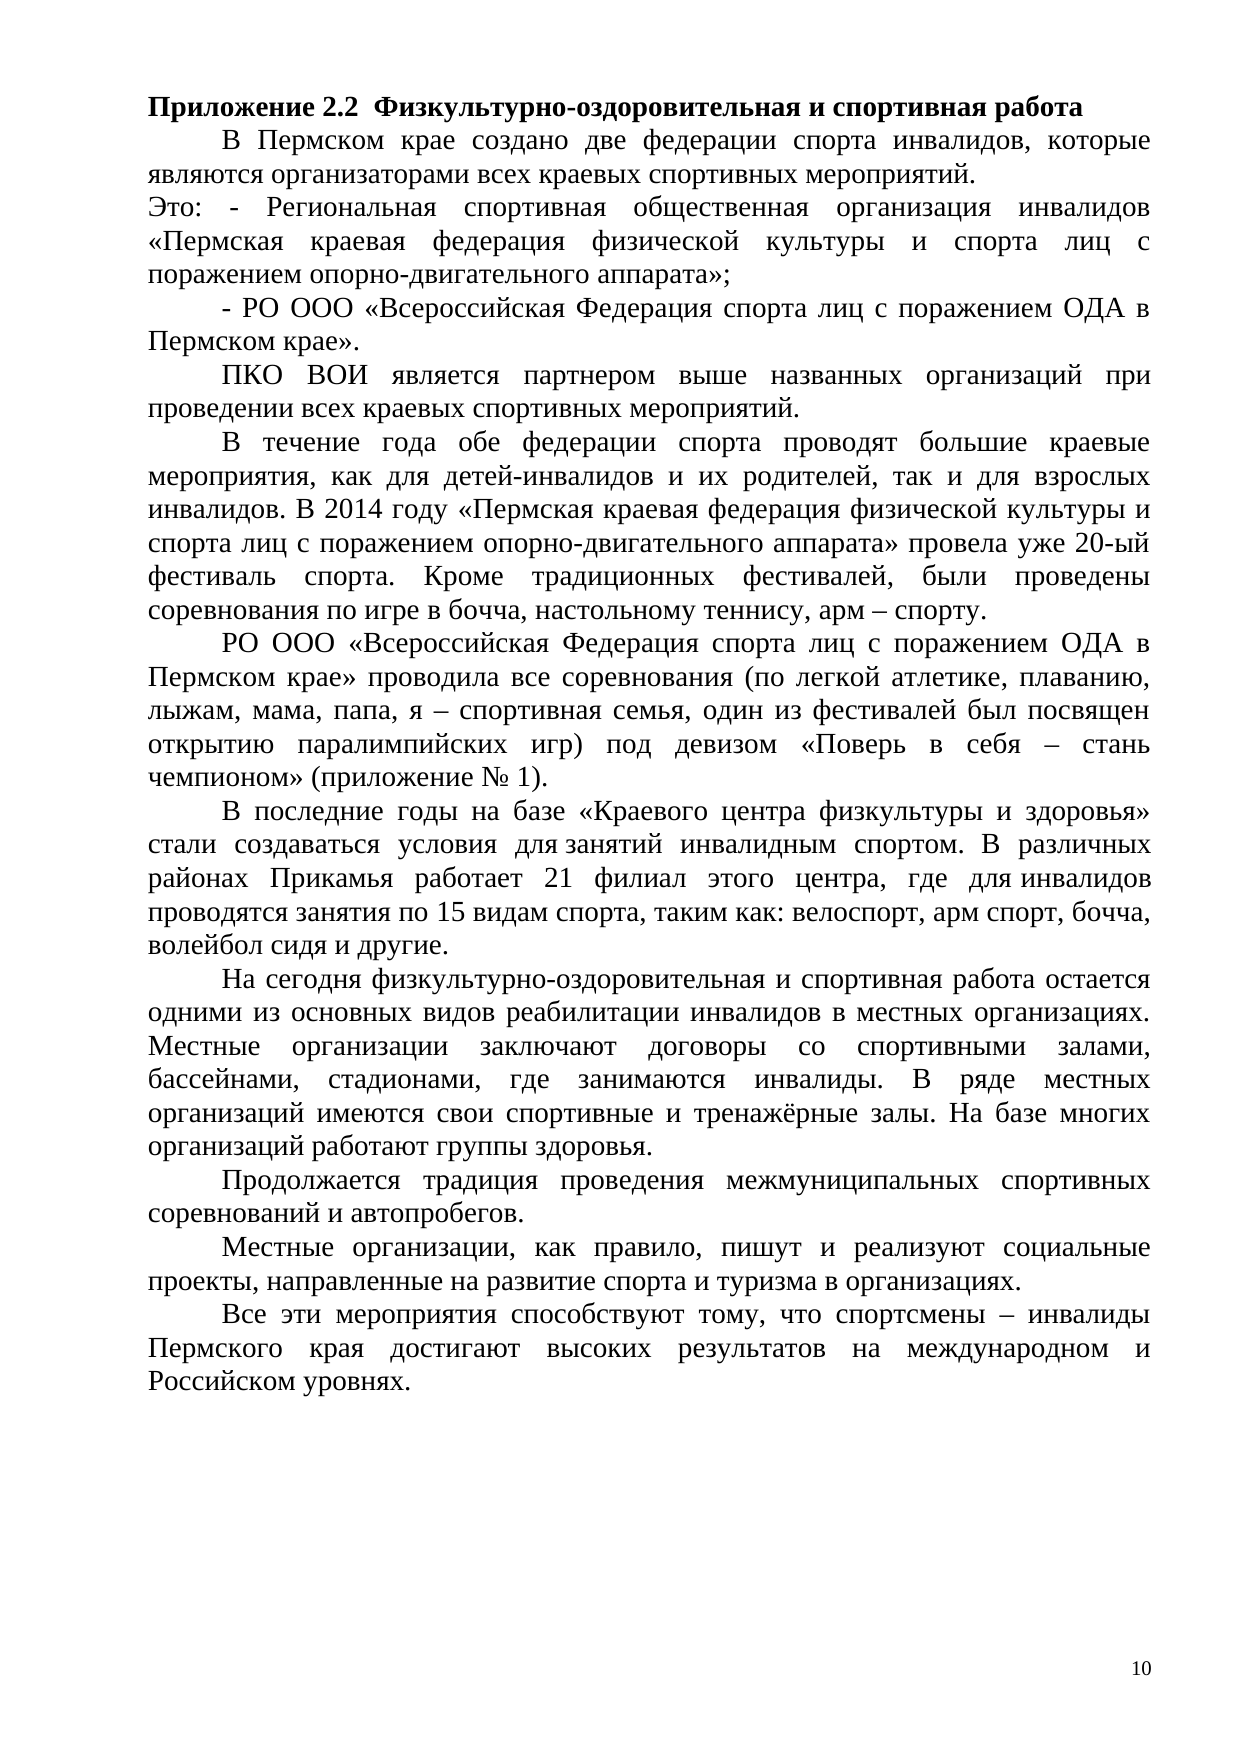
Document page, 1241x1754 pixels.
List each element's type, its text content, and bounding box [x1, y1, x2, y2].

text - РО ООО «Всероссийская Федерация спорта лиц с поражением ОДА в Пермском крае». [148, 290, 1152, 357]
text Приложение 2.2 Физкультурно-оздоровительная и спортивная работа [148, 89, 1152, 122]
text В течение года обе федерации спорта проводят большие краевые мероприятия, как для детей-инвалидов и их родителей, так и для взрослых инвалидов. В 2014 году «Пермская краевая федерация физической культуры и спорта лиц с поражением опорно-двигательного аппарата» провела уже 20-ый фестиваль спорта. Кроме традиционных фестивалей, были проведены соревнования по игре в бочча, настольному теннису, арм – спорту. [148, 424, 1152, 625]
text Продолжается традиция проведения межмуниципальных спортивных соревнований и автопробегов. [148, 1162, 1152, 1229]
text Местные организации, как правило, пишут и реализуют социальные проекты, направленные на развитие спорта и туризма в организациях. [148, 1229, 1152, 1296]
text В Пермском крае создано две федерации спорта инвалидов, которые являются организаторами всех краевых спортивных мероприятий. [148, 122, 1152, 189]
text РО ООО «Всероссийская Федерация спорта лиц с поражением ОДА в Пермском крае» проводила все соревнования (по легкой атлетике, плаванию, лыжам, мама, папа, я – спортивная семья, один из фестивалей был посвящен открытию паралимпийских игр) под девизом «Поверь в себя – стань чемпионом» (приложение № 1). [148, 625, 1152, 793]
text Все эти мероприятия способствуют тому, что спортсмены – инвалиды Пермского края достигают высоких результатов на международном и Российском уровнях. [148, 1296, 1152, 1397]
text Это: - Региональная спортивная общественная организация инвалидов «Пермская краевая федерация физической культуры и спорта лиц с поражением опорно-двигательного аппарата»; [148, 189, 1152, 290]
text ПКО ВОИ является партнером выше названных организаций при проведении всех краевых спортивных мероприятий. [148, 357, 1152, 424]
text На сегодня физкультурно-оздоровительная и спортивная работа остается одними из основных видов реабилитации инвалидов в местных организациях. Местные организации заключают договоры со спортивными залами, бассейнами, стадионами, где занимаются инвалиды. В ряде местных организаций имеются свои спортивные и тренажёрные залы. На базе многих организаций работают группы здоровья. [148, 961, 1152, 1162]
text В последние годы на базе «Краевого центра физкультуры и здоровья» стали создаваться условия для занятий инвалидным спортом. В различных районах Прикамья работает 21 филиал этого центра, где для инвалидов проводятся занятия по 15 видам спорта, таким как: велоспорт, арм спорт, бочча, волейбол сидя и другие. [148, 793, 1152, 961]
